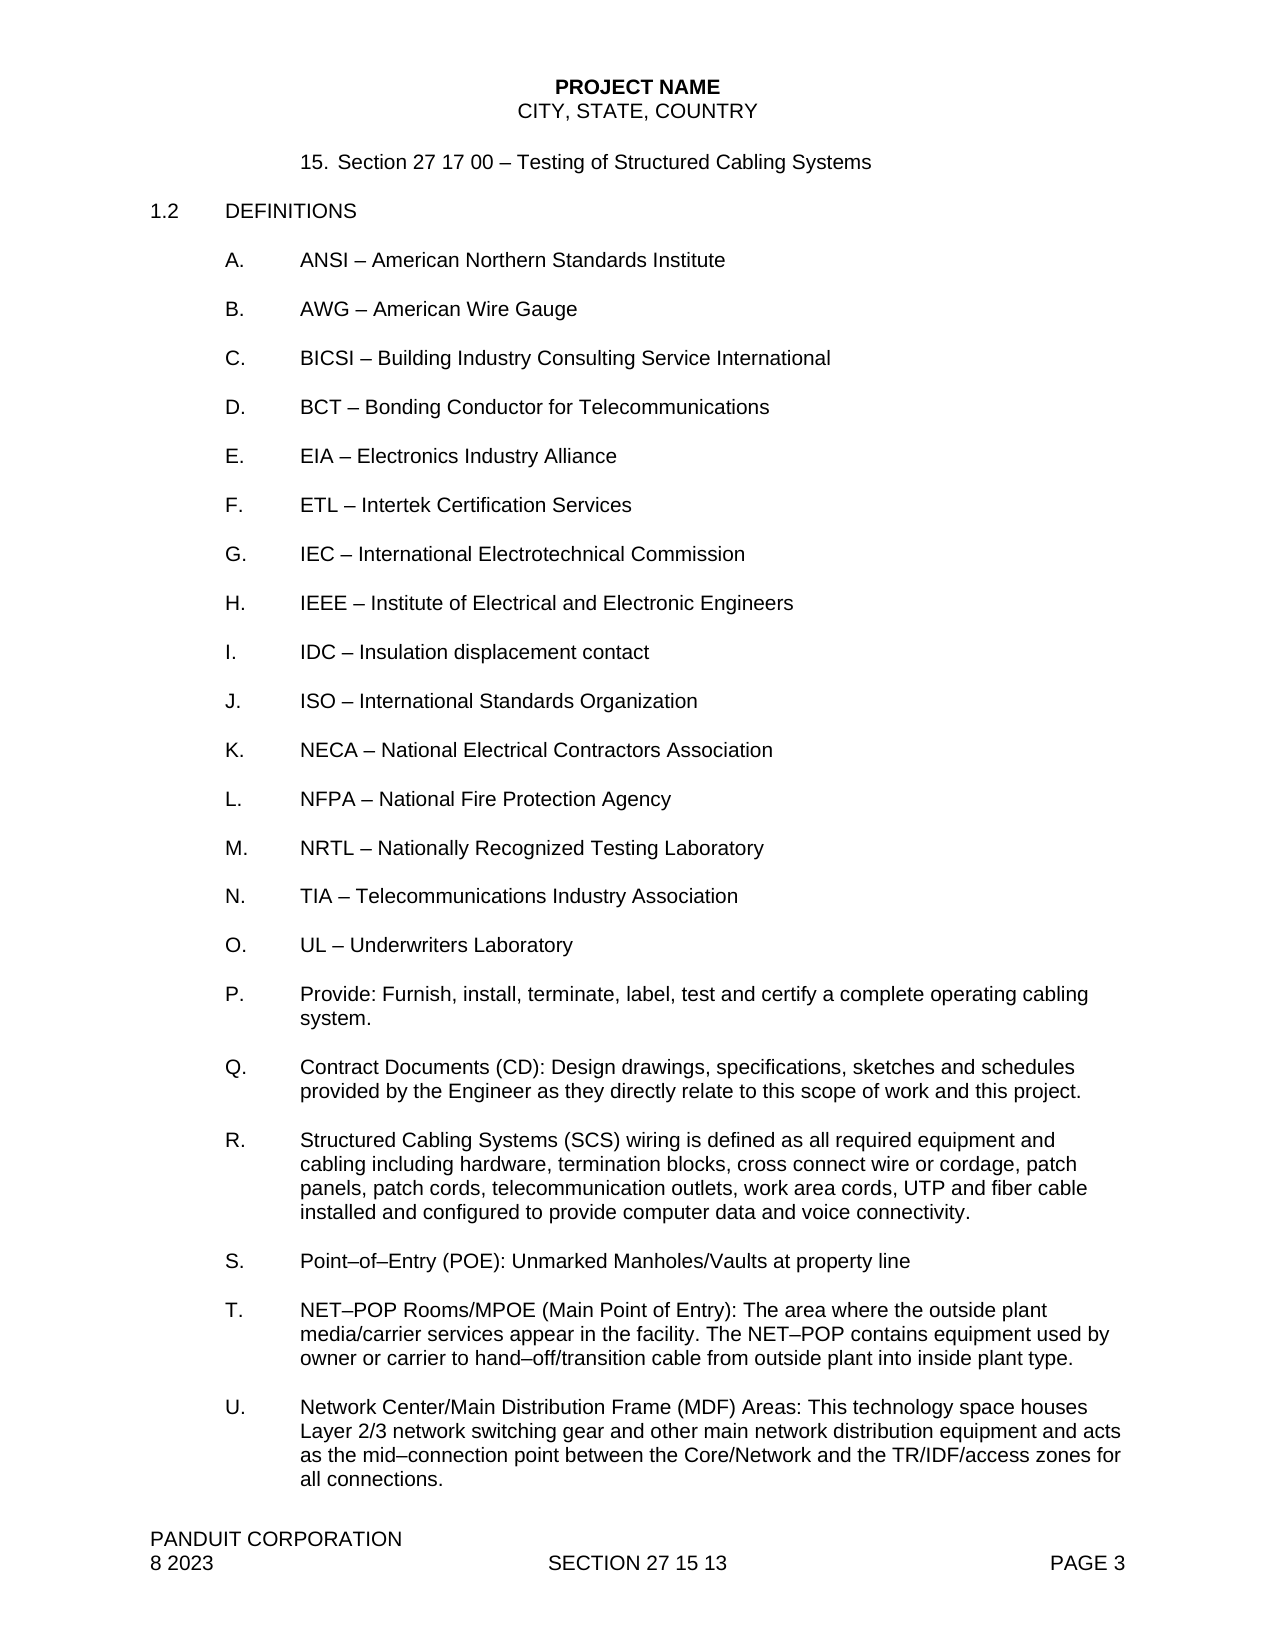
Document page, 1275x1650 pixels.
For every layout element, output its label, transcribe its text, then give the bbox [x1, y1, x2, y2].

subtitle AWG – American Wire Gauge [225, 297, 1125, 321]
subtitle NECA – National Electrical Contractors Association [225, 737, 1125, 761]
subtitle BCT – Bonding Conductor for Telecommunications [225, 395, 1125, 419]
subtitle Contract Documents (CD): Design drawings, specifications, sketches and schedules provided by the Engineer as they directly relate to this scope of work and this project. [225, 1055, 1125, 1103]
subtitle Structured Cabling Systems (SCS) wiring is defined as all required equipment and cabling including hardware, termination blocks, cross connect wire or cordage, patch panels, patch cords, telecommunication outlets, work area cords, UTP and fiber cable installed and configured to provide computer data and voice connectivity. [225, 1128, 1125, 1224]
subtitle EIA – Electronics Industry Alliance [225, 444, 1125, 468]
subtitle BICSI – Building Industry Consulting Service International [225, 346, 1125, 370]
subtitle Section 27 17 00 – Testing of Structured Cabling Systems [300, 150, 1125, 174]
subtitle NET–POP Rooms/MPOE (Main Point of Entry): The area where the outside plant media/carrier services appear in the facility. The NET–POP contains equipment used by owner or carrier to hand–off/transition cable from outside plant into inside plant type. [225, 1298, 1125, 1370]
subtitle Definitions [150, 199, 1125, 223]
subtitle Point–of–Entry (POE): Unmarked Manholes/Vaults at property line [225, 1249, 1125, 1273]
subtitle IEC – International Electrotechnical Commission [225, 542, 1125, 566]
subtitle Network Center/Main Distribution Frame (MDF) Areas: This technology space houses Layer 2/3 network switching gear and other main network distribution equipment and acts as the mid–connection point between the Core/Network and the TR/IDF/access zones for all connections. [225, 1395, 1125, 1491]
subtitle UL – Underwriters Laboratory [225, 933, 1125, 957]
subtitle IEEE – Institute of Electrical and Electronic Engineers [225, 591, 1125, 614]
subtitle NFPA – National Fire Protection Agency [225, 786, 1125, 810]
subtitle NRTL – Nationally Recognized Testing Laboratory [225, 835, 1125, 859]
subtitle ETL – Intertek Certification Services [225, 493, 1125, 517]
subtitle IDC – Insulation displacement contact [225, 639, 1125, 663]
subtitle Provide: Furnish, install, terminate, label, test and certify a complete operating cabling system. [225, 982, 1125, 1030]
subtitle ISO – International Standards Organization [225, 688, 1125, 712]
subtitle TIA – Telecommunications Industry Association [225, 884, 1125, 908]
subtitle ANSI – American Northern Standards Institute [225, 248, 1125, 272]
